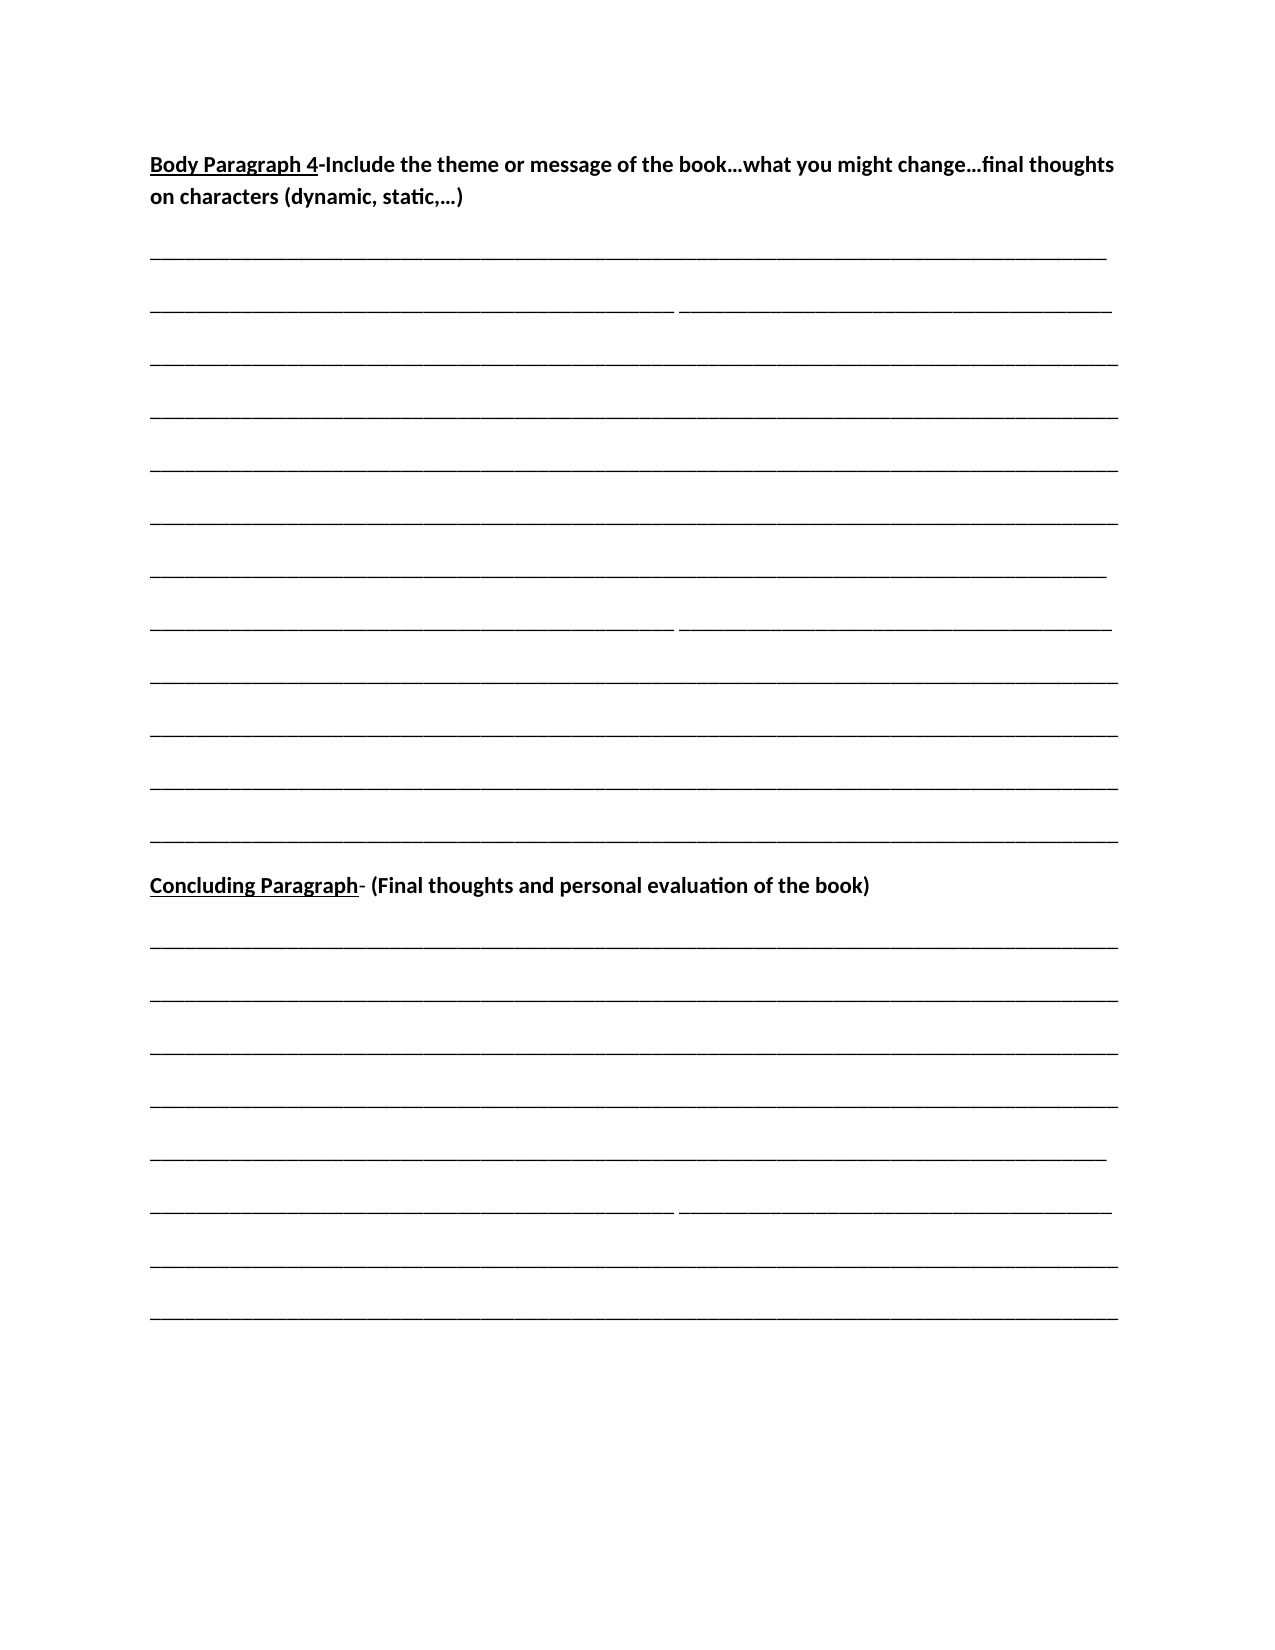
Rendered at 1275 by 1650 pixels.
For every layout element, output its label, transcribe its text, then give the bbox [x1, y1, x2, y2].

text _____________________________________________________________________________________ [150, 1031, 1125, 1058]
text _____________________________________________________________________________________ [150, 977, 1125, 1006]
text _____________________________________________________________________________________ [150, 1243, 1125, 1271]
text _____________________________________________________________________________________ [150, 447, 1125, 475]
text _____________________________________________________________________________________ [150, 712, 1125, 740]
text ____________________________________________________________________________________ [150, 1137, 1125, 1164]
text _____________________________________________________________________________________ [150, 924, 1125, 952]
text ______________________________________________ ______________________________________ [150, 606, 1125, 634]
text ______________________________________________ ______________________________________ [150, 288, 1125, 316]
text _____________________________________________________________________________________ [150, 500, 1125, 528]
text _____________________________________________________________________________________ [150, 765, 1125, 793]
text _____________________________________________________________________________________ [150, 659, 1125, 687]
text _____________________________________________________________________________________ [150, 1083, 1125, 1112]
text _____________________________________________________________________________________ [150, 818, 1125, 846]
text ____________________________________________________________________________________ [150, 235, 1125, 263]
text ____________________________________________________________________________________ [150, 553, 1125, 581]
text _____________________________________________________________________________________ [150, 394, 1125, 422]
text ______________________________________________ ______________________________________ [150, 1189, 1125, 1218]
text _____________________________________________________________________________________ [150, 1296, 1125, 1324]
text Body Paragraph 4-Include the theme or message of the book…what you might change…final thoughts on characters (dynamic, static,…) [150, 150, 1125, 210]
text _____________________________________________________________________________________ [150, 341, 1125, 369]
text Concluding Paragraph- (Final thoughts and personal evaluation of the book) [150, 871, 1125, 899]
